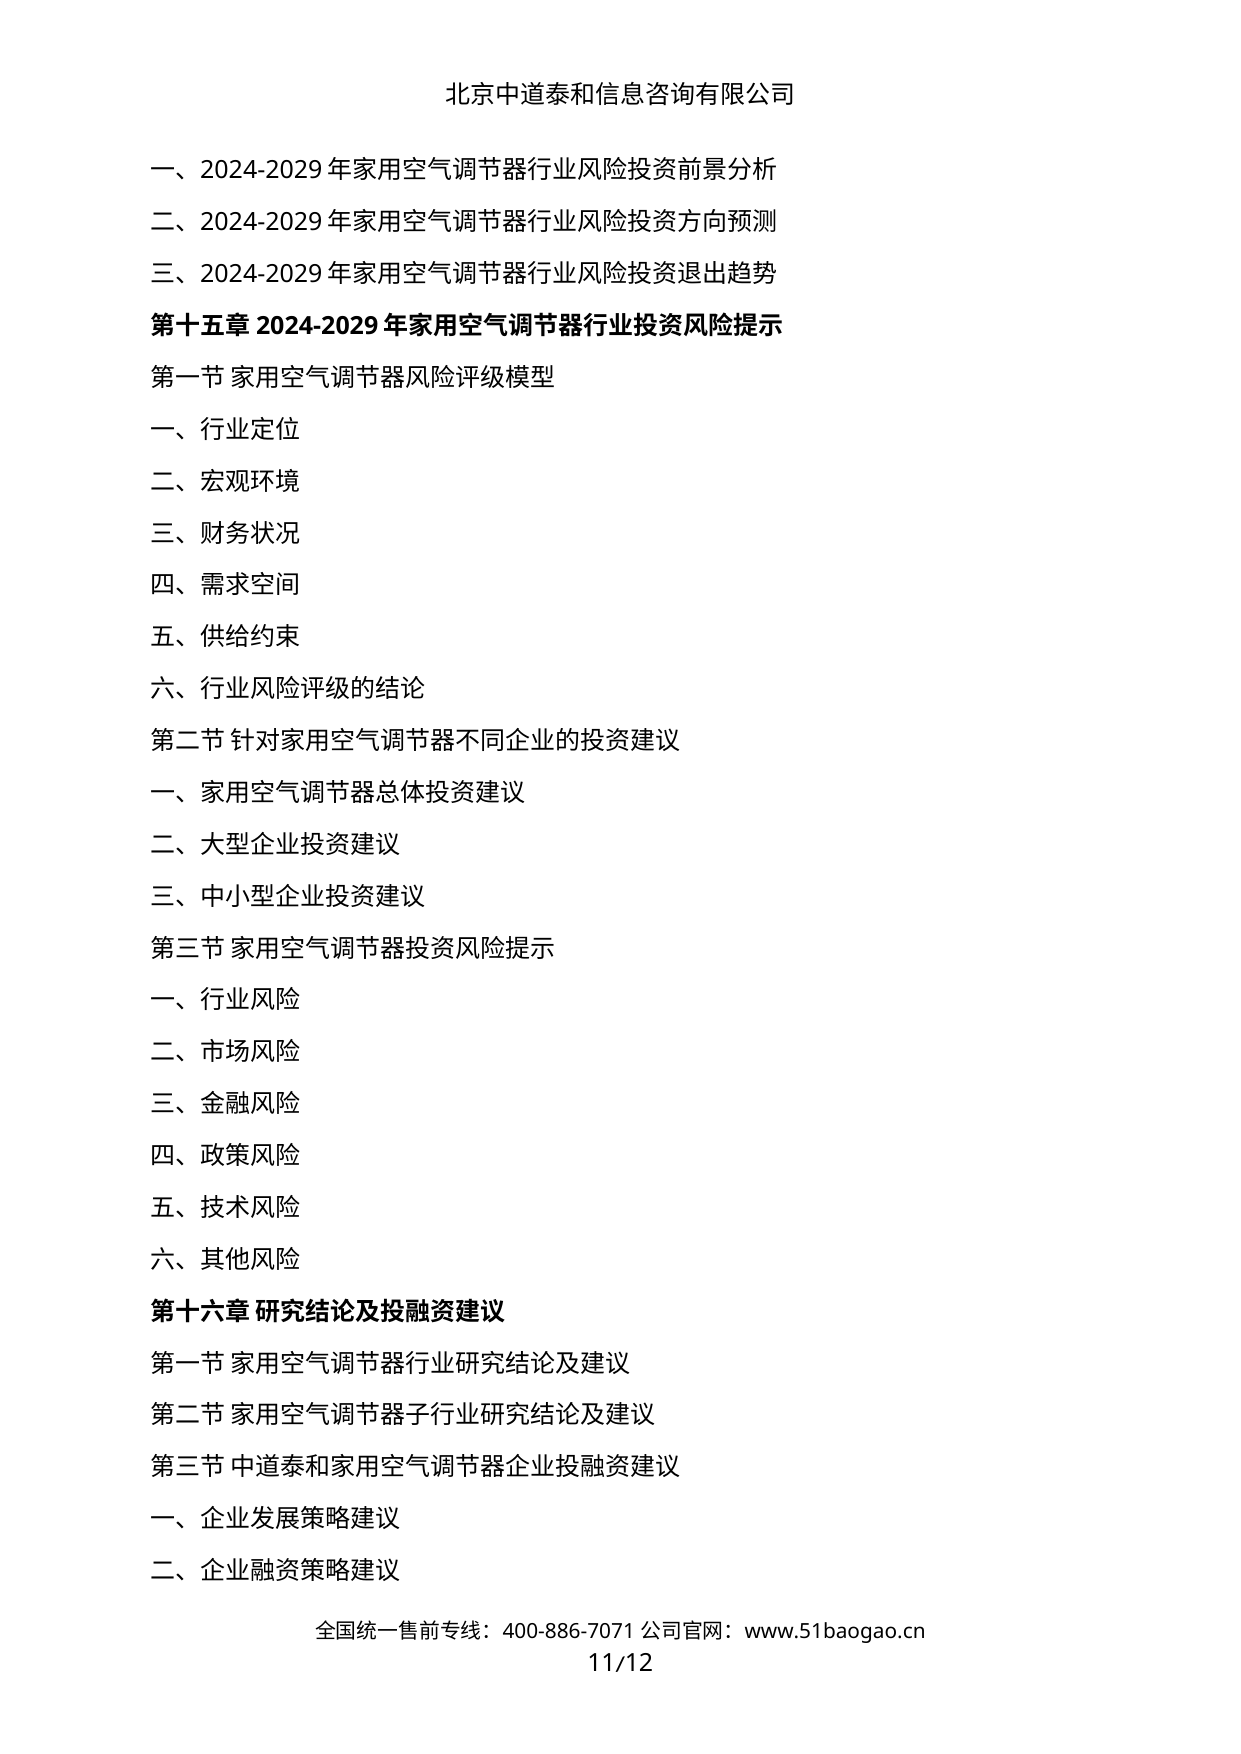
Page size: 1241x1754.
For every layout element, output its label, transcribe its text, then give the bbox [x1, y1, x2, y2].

text 第十六章 研究结论及投融资建议 [150, 1291, 1090, 1327]
text 二、宏观环境 [150, 461, 1090, 497]
text 第一节 家用空气调节器风险评级模型 [150, 357, 1090, 394]
text 二、市场风险 [150, 1032, 1090, 1068]
text 五、供给约束 [150, 617, 1090, 653]
text 四、需求空间 [150, 565, 1090, 601]
text 一、企业发展策略建议 [150, 1499, 1090, 1535]
text 第三节 家用空气调节器投资风险提示 [150, 928, 1090, 964]
text 第二节 家用空气调节器子行业研究结论及建议 [150, 1395, 1090, 1431]
text 四、政策风险 [150, 1136, 1090, 1172]
text 第二节 针对家用空气调节器不同企业的投资建议 [150, 721, 1090, 757]
text 六、行业风险评级的结论 [150, 669, 1090, 705]
text 五、技术风险 [150, 1187, 1090, 1224]
text 六、其他风险 [150, 1239, 1090, 1276]
text 第三节 中道泰和家用空气调节器企业投融资建议 [150, 1447, 1090, 1483]
text 一、2024-2029年家用空气调节器行业风险投资前景分析 [150, 150, 1090, 186]
text 二、2024-2029年家用空气调节器行业风险投资方向预测 [150, 202, 1090, 238]
text 第一节 家用空气调节器行业研究结论及建议 [150, 1343, 1090, 1379]
text 一、行业定位 [150, 409, 1090, 446]
text 第十五章 2024-2029年家用空气调节器行业投资风险提示 [150, 306, 1090, 342]
text 一、家用空气调节器总体投资建议 [150, 772, 1090, 809]
text 二、大型企业投资建议 [150, 824, 1090, 861]
text 三、财务状况 [150, 513, 1090, 549]
text 三、2024-2029年家用空气调节器行业风险投资退出趋势 [150, 254, 1090, 290]
text 三、金融风险 [150, 1084, 1090, 1120]
text 二、企业融资策略建议 [150, 1551, 1090, 1587]
text 一、行业风险 [150, 980, 1090, 1016]
text 三、中小型企业投资建议 [150, 876, 1090, 912]
